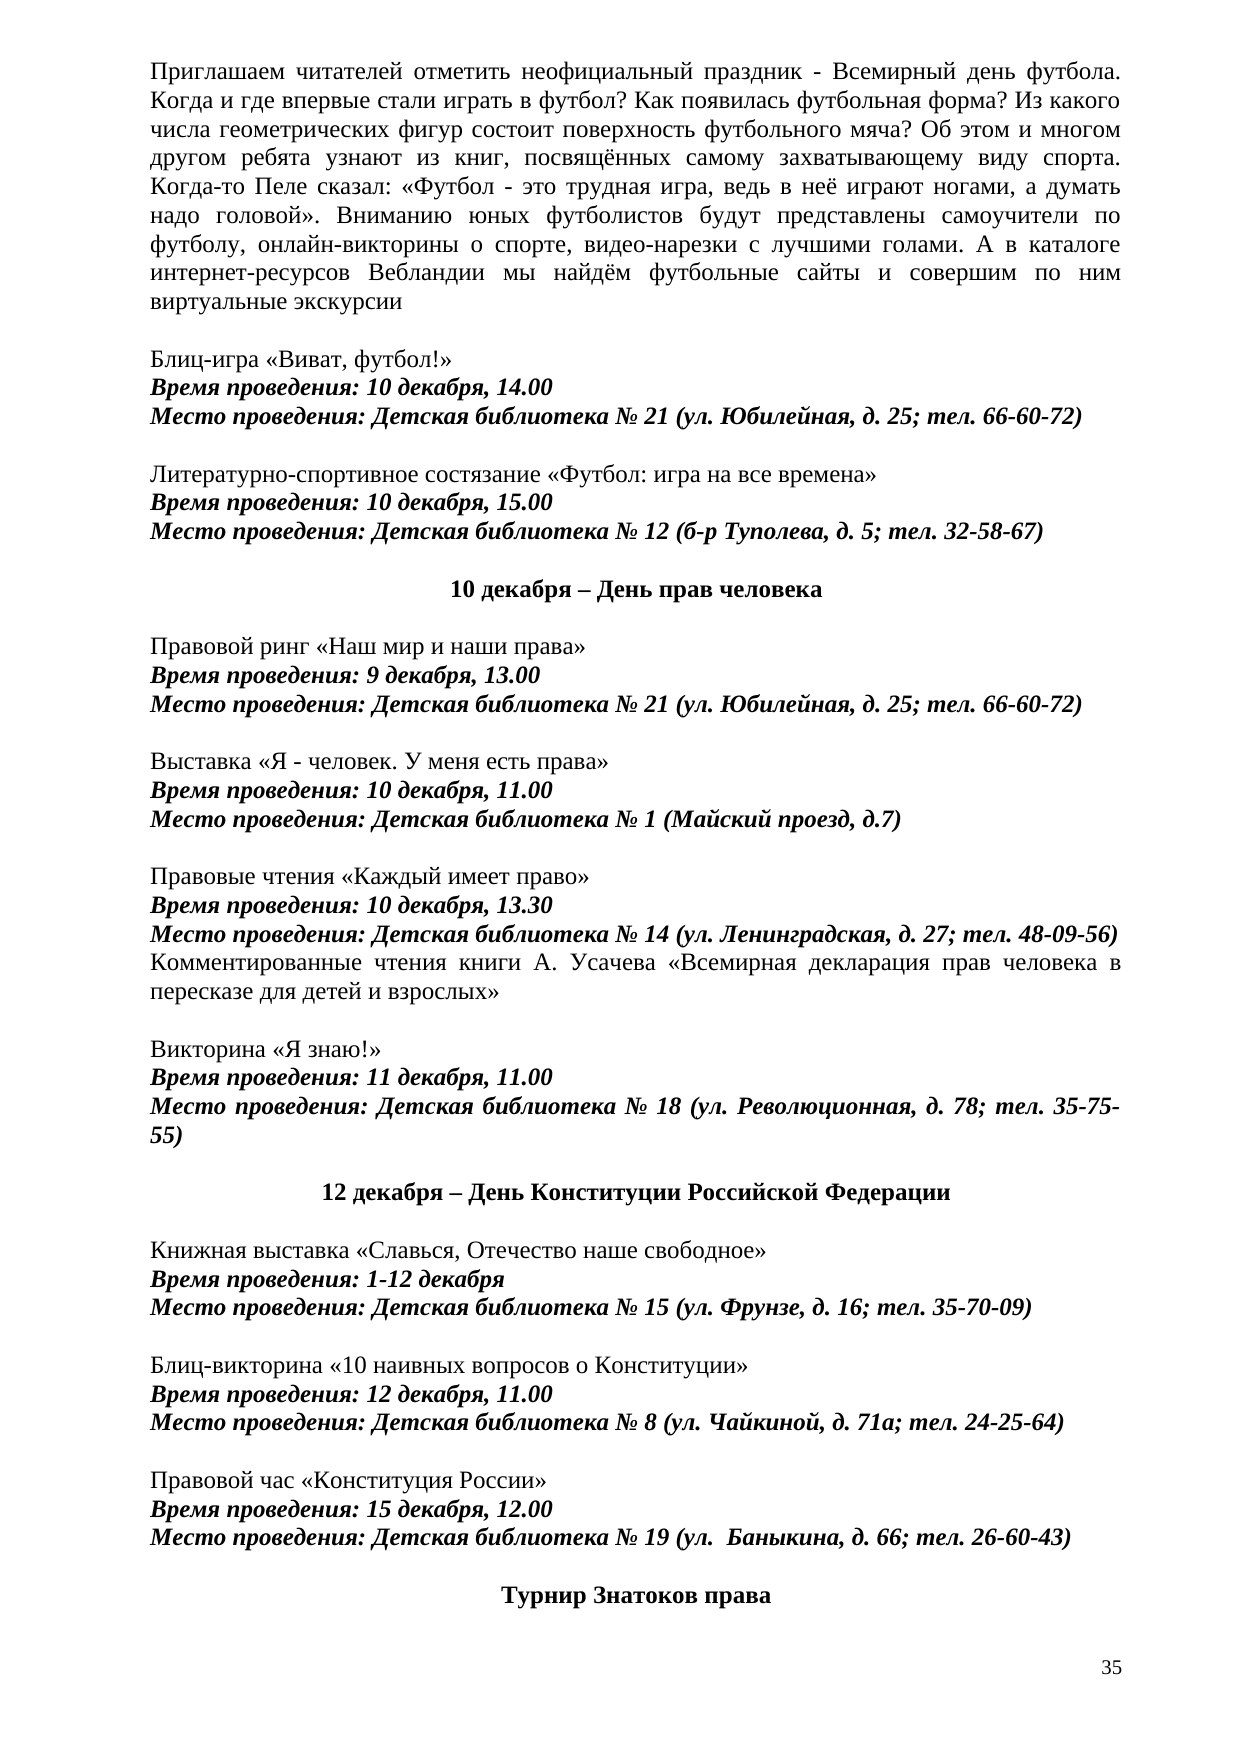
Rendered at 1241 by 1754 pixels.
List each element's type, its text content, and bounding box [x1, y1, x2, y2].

text Время проведения: 12 декабря, 11.00 [150, 1379, 1122, 1407]
text Викторина «Я знаю!» [150, 1034, 1122, 1062]
text Место проведения: Детская библиотека № 21 (ул. Юбилейная, д. 25; тел. 66-60-72) [150, 689, 1122, 717]
text Выставка «Я - человек. У меня есть права» [150, 746, 1122, 775]
text Правовые чтения «Каждый имеет право» [150, 861, 1122, 890]
text Место проведения: Детская библиотека № 12 (б-р Туполева, д. 5; тел. 32-58-67) [150, 516, 1122, 545]
text Место проведения: Детская библиотека № 8 (ул. Чайкиной, д. 71а; тел. 24-25-64) [150, 1407, 1122, 1436]
text Время проведения: 1-12 декабря [150, 1264, 1122, 1292]
text Место проведения: Детская библиотека № 14 (ул. Ленинградская, д. 27; тел. 48-09-56) [150, 919, 1122, 947]
text Правовой ринг «Наш мир и наши права» [150, 631, 1122, 660]
text Место проведения: Детская библиотека № 18 (ул. Революционная, д. 78; тел. 35-75-55) [150, 1091, 1122, 1149]
text Время проведения: 10 декабря, 14.00 [150, 372, 1122, 401]
text Время проведения: 9 декабря, 13.00 [150, 660, 1122, 689]
text Время проведения: 10 декабря, 13.30 [150, 890, 1122, 919]
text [150, 1522, 1122, 1551]
text Место проведения: Детская библиотека № 1 (Майский проезд, д.7) [150, 804, 1122, 832]
text Правовой час «Конституция России» [150, 1465, 1122, 1494]
text Литературно-спортивное состязание «Футбол: игра на все времена» [150, 459, 1122, 487]
text Комментированные чтения книги А. Усачева «Всемирная декларация прав человека в пересказе для детей и взрослых» [150, 947, 1122, 1005]
text Блиц-игра «Виват, футбол!» [150, 344, 1122, 372]
text 12 декабря – День Конституции Российской Федерации [150, 1177, 1122, 1206]
text Турнир Знатоков права [150, 1580, 1122, 1609]
text Блиц-викторина «10 наивных вопросов о Конституции» [150, 1350, 1122, 1379]
text Место проведения: Детская библиотека № 21 (ул. Юбилейная, д. 25; тел. 66-60-72) [150, 401, 1122, 430]
text Книжная выставка «Славься, Отечество наше свободное» [150, 1235, 1122, 1264]
text Время проведения: 10 декабря, 15.00 [150, 487, 1122, 516]
text Место проведения: Детская библиотека № 15 (ул. Фрунзе, д. 16; тел. 35-70-09) [150, 1292, 1122, 1321]
text Время проведения: 15 декабря, 12.00 [150, 1494, 1122, 1522]
text 10 декабря – День прав человека [150, 574, 1122, 602]
text Время проведения: 10 декабря, 11.00 [150, 775, 1122, 804]
text Время проведения: 11 декабря, 11.00 [150, 1062, 1122, 1091]
text Приглашаем читателей отметить неофициальный праздник - Всемирный день футбола. Когда и где впервые стали играть в футбол? Как появилась футбольная форма? Из какого числа геометрических фигур состоит поверхность футбольного мяча? Об этом и многом другом ребята узнают из книг, посвящённых самому захватывающему виду спорта. Когда-то Пеле сказал: «Футбол - это трудная игра, ведь в неё играют ногами, а думать надо головой». Вниманию юных футболистов будут представлены самоучители по футболу, онлайн-викторины о спорте, видео-нарезки с лучшими голами. А в каталоге интернет-ресурсов Вебландии мы найдём футбольные сайты и совершим по ним виртуальные экскурсии [150, 56, 1122, 315]
